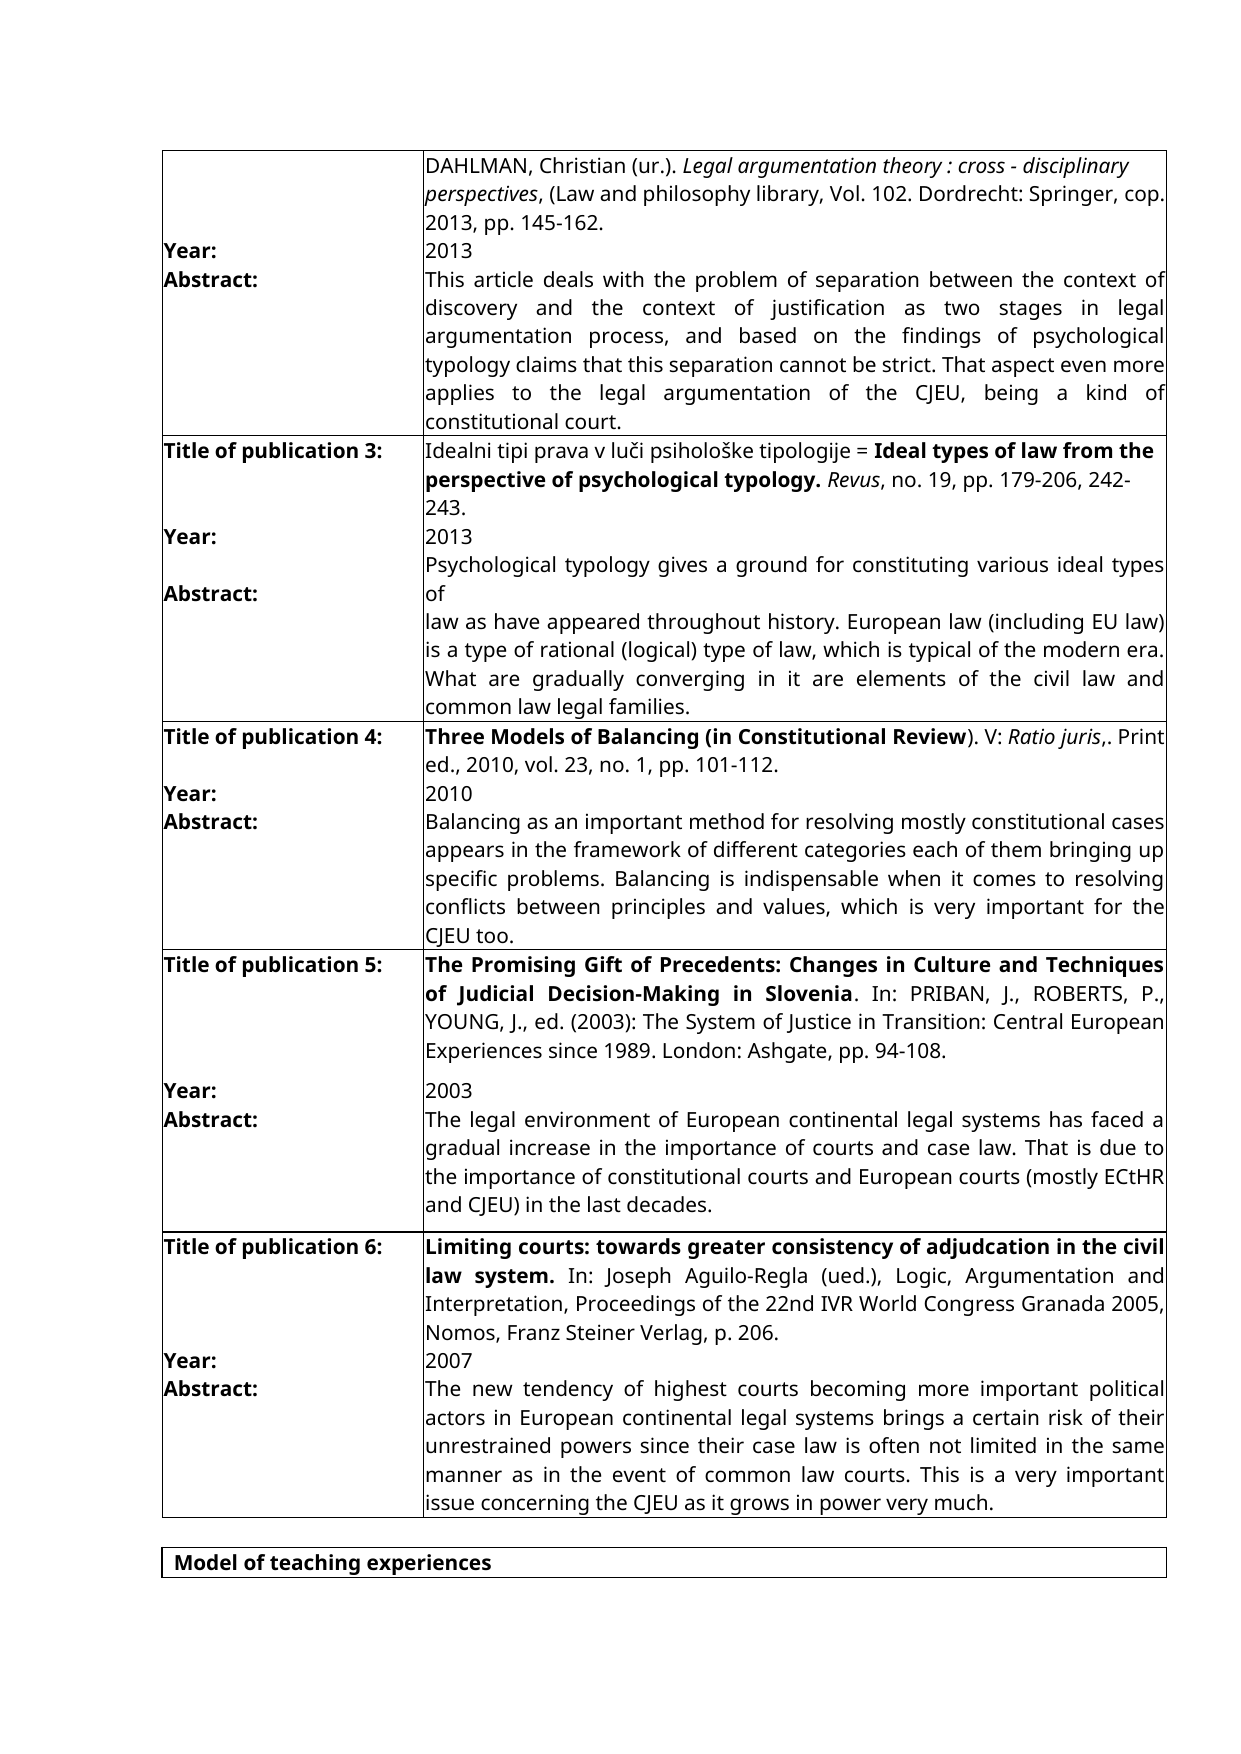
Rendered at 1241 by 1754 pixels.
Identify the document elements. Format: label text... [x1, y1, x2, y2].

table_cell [424, 151, 1166, 236]
table_cell Title of publication 3: [163, 436, 423, 522]
table_cell Year: Abstract: [163, 1077, 423, 1231]
table_cell Three Models of Balancing (in Constitutional Review). V: Ratio juris,. Print ed., 2010, vol. 23, no. 1, pp. 101-112. [424, 722, 1166, 779]
table_cell 2007 The new tendency of highest courts becoming more important political actors in European continental legal systems brings a certain risk of their unrestrained powers since their case law is often not limited in the same manner as in the event of common law courts. This is a very important issue concerning the CJEU as it grows in power very much. [424, 1346, 1166, 1517]
table_cell Year: Abstract: [163, 779, 423, 949]
table_cell Limiting courts: towards greater consistency of adjudcation in the civil law system. In: Joseph Aguilo-Regla (ued.), Logic, Argumentation and Interpretation, Proceedings of the 22nd IVR World Congress Granada 2005, Nomos, Franz Steiner Verlag, p. 206. [424, 1233, 1166, 1346]
table_cell 2013 Psychological typology gives a ground for constituting various ideal types of law as have appeared throughout history. European law (including EU law) is a type of rational (logical) type of law, which is typical of the modern era. What are gradually converging in it are elements of the civil law and common law legal families. [424, 522, 1166, 721]
table_cell Title of publication 5: [163, 950, 423, 1077]
table_cell Year: Abstract: [163, 1346, 423, 1517]
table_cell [163, 151, 423, 236]
table_cell 2010 Balancing as an important method for resolving mostly constitutional cases appears in the framework of different categories each of them bringing up specific problems. Balancing is indispensable when it comes to resolving conflicts between principles and values, which is very important for the CJEU too. [424, 779, 1166, 949]
table_cell 2003 The legal environment of European continental legal systems has faced a gradual increase in the importance of courts and case law. That is due to the importance of constitutional courts and European courts (mostly ECtHR and CJEU) in the last decades. [424, 1077, 1166, 1231]
table_cell Title of publication 6: [163, 1233, 423, 1346]
table_cell 2013 This article deals with the problem of separation between the context of discovery and the context of justification as two stages in legal argumentation process, and based on the findings of psychological typology claims that this separation cannot be strict. That aspect even more applies to the legal argumentation of the CJEU, being a kind of constitutional court. [424, 236, 1166, 435]
table_cell Year: Abstract: [163, 522, 423, 721]
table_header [163, 1548, 1166, 1577]
table_cell Title of publication 4: [163, 722, 423, 779]
table_cell Idealni tipi prava v luči psihološke tipologije = Ideal types of law from the perspective of psychological typology. Revus, no. 19, pp. 179-206, 242-243. [424, 436, 1166, 522]
table_cell Year: Abstract: [163, 236, 423, 435]
table_cell The Promising Gift of Precedents: Changes in Culture and Techniques of Judicial Decision-Making in Slovenia. In: PRIBAN, J., ROBERTS, P., YOUNG, J., ed. (2003): The System of Justice in Transition: Central European Experiences since 1989. London: Ashgate, pp. 94-108. [424, 950, 1166, 1077]
